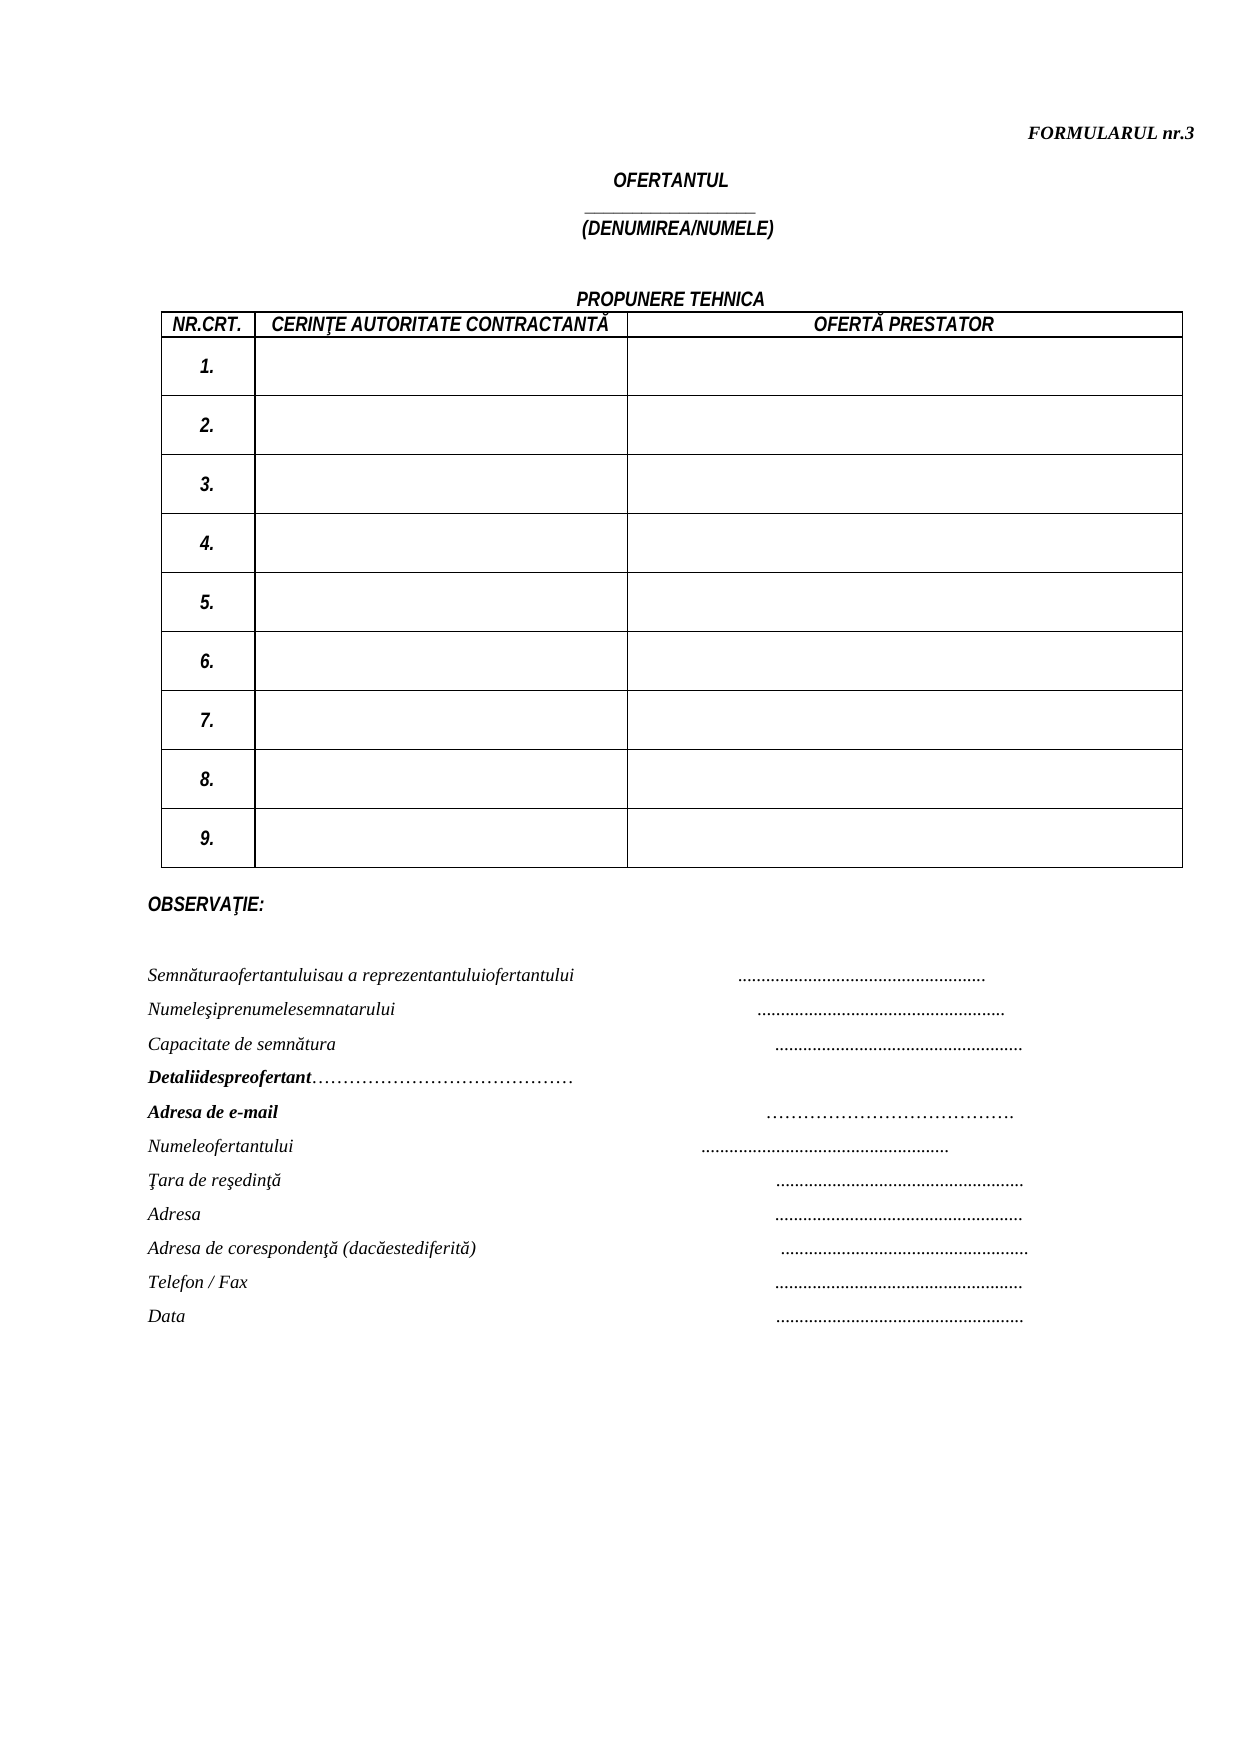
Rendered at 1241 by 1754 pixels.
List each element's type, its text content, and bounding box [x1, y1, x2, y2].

table_cell 1. [162, 338, 254, 395]
table_cell [256, 809, 627, 867]
text Capacitate de semnătura ..................................................... [148, 1032, 1196, 1054]
table_cell [256, 750, 627, 808]
subtitle OFERTANTUL [148, 168, 1196, 192]
table_header Nr.crt. [162, 313, 254, 336]
table_cell [628, 338, 1182, 395]
table_cell [628, 809, 1182, 867]
text Semnăturaofertantuluisau a reprezentantuluiofertantului ..................................................... [148, 964, 1196, 986]
subtitle __________________ [148, 192, 1196, 216]
text Detaliidespreofertant…………………………………… [148, 1066, 1196, 1088]
text FORMULARUL nr.3 [148, 122, 1196, 144]
table_cell [628, 691, 1182, 749]
table_cell [256, 691, 627, 749]
table_cell 2. [162, 396, 254, 454]
table_header Ofertă PRESTATOR [628, 313, 1182, 336]
table_cell 6. [162, 632, 254, 690]
text Adresa de corespondenţă (dacăestediferită) ..................................................... [148, 1237, 1196, 1258]
table_cell [256, 455, 627, 513]
text Data ..................................................... [148, 1305, 1196, 1326]
table_cell [628, 455, 1182, 513]
table_cell [628, 573, 1182, 631]
table_cell [628, 632, 1182, 690]
text Ţara de reşedinţă ..................................................... [148, 1169, 1196, 1190]
text Numeleofertantului ..................................................... [148, 1134, 1196, 1156]
text Adresa ..................................................... [148, 1203, 1196, 1224]
text Numeleşiprenumelesemnatarului ..................................................... [148, 998, 1196, 1020]
table_cell [628, 514, 1182, 572]
text Adresa de e-mail …………………………………. [148, 1101, 1196, 1122]
table_cell 3. [162, 455, 254, 513]
table_cell 4. [162, 514, 254, 572]
subtitle PROPUNERE TEHNICA [148, 287, 1196, 311]
table_cell 5. [162, 573, 254, 631]
table_cell [256, 514, 627, 572]
text OBSERVAŢIE: [148, 892, 1196, 916]
table_cell [256, 573, 627, 631]
table_cell 9. [162, 809, 254, 867]
text Telefon / Fax ..................................................... [148, 1271, 1196, 1292]
subtitle (denumirea/numele) [148, 216, 1196, 239]
table_header Cerinţe autoritate contractantă [256, 313, 627, 336]
table_cell 8. [162, 750, 254, 808]
table_cell [256, 396, 627, 454]
table_cell [628, 750, 1182, 808]
table_cell [256, 338, 627, 395]
table_cell 7. [162, 691, 254, 749]
table_cell [628, 396, 1182, 454]
table_cell [256, 632, 627, 690]
